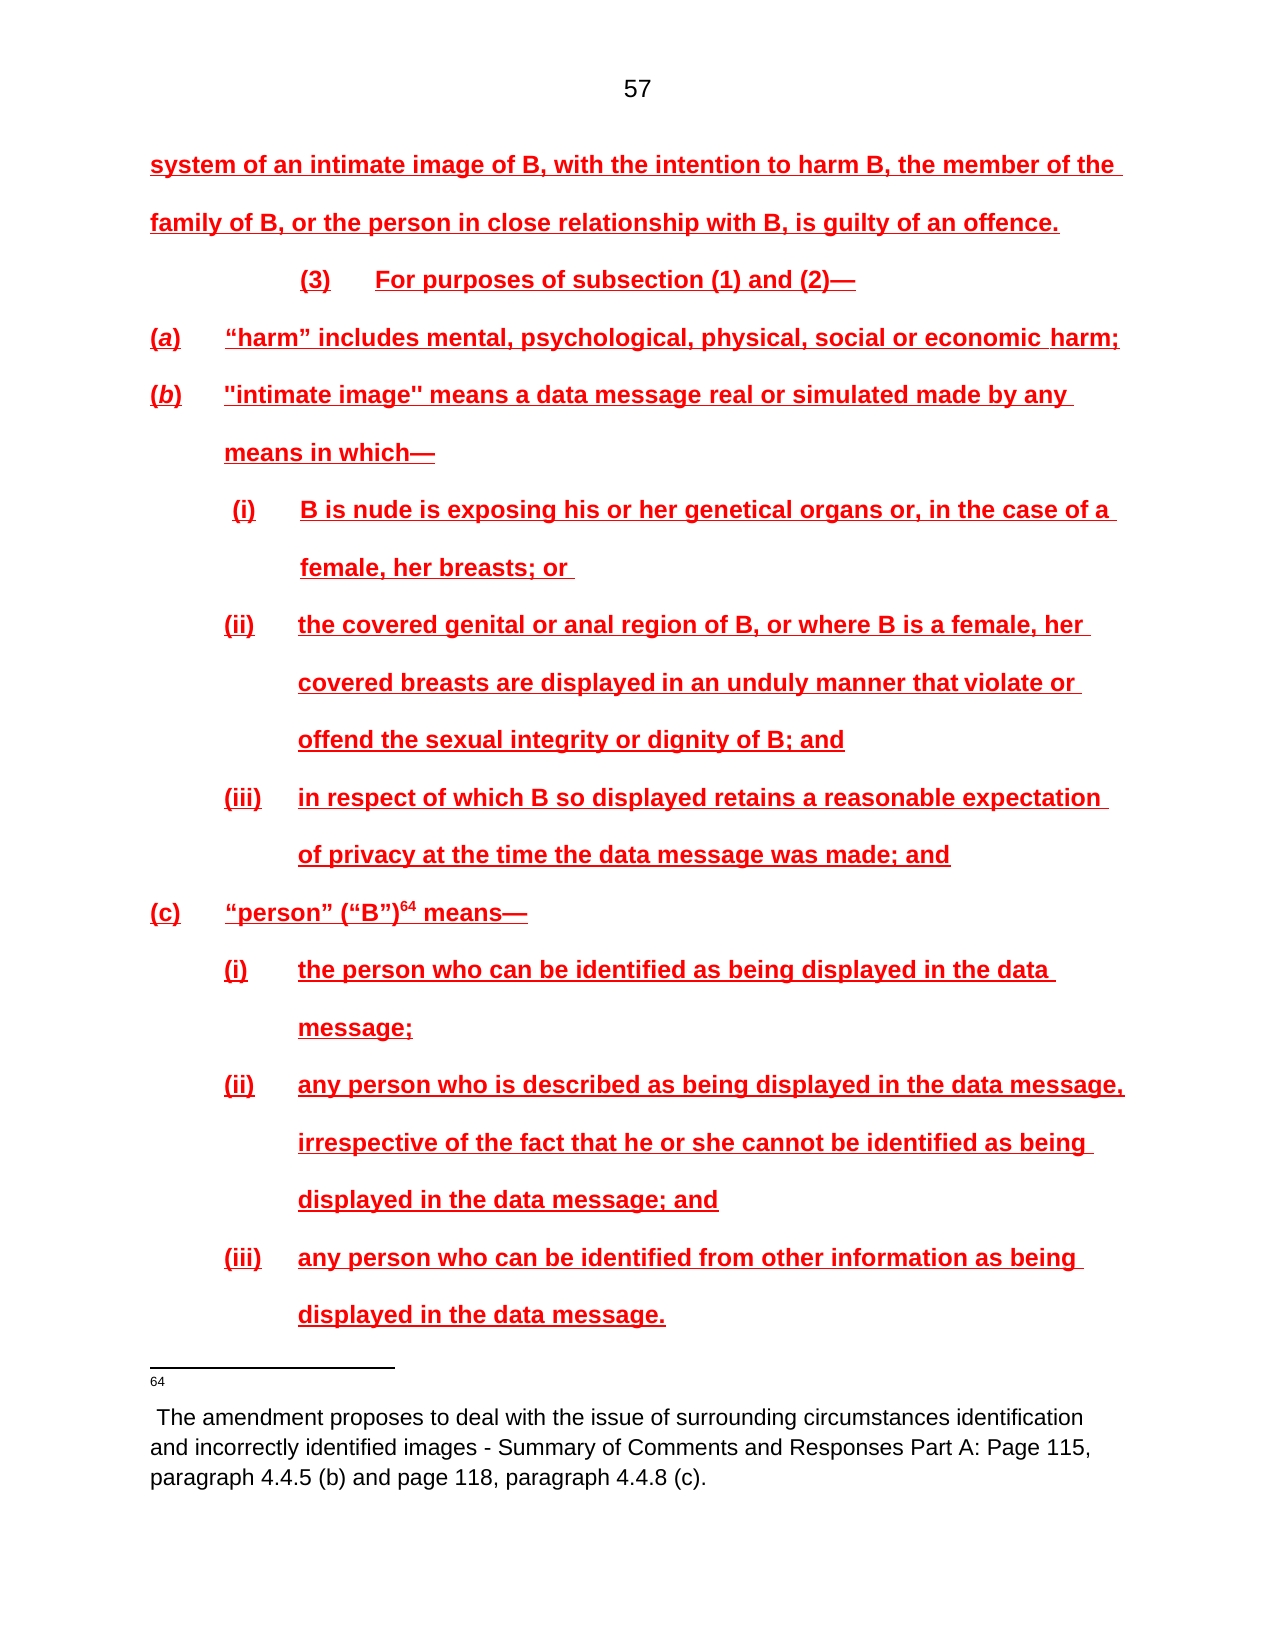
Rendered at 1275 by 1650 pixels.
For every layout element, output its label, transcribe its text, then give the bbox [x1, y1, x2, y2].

text (iii) in respect of which B so displayed retains a reasonable expectation of privacy at the time the data message was made; and [224, 783, 1125, 869]
text (b) ''intimate image'' means a data message real or simulated made by any means in which— [150, 380, 1125, 466]
text (ii) any person who is described as being displayed in the data message, irrespective of the fact that he or she cannot be identified as being displayed in the data message; and [224, 1070, 1125, 1214]
text (c) “person” (“B”) means— [150, 898, 1125, 927]
text (iii) any person who can be identified from other information as being displayed in the data message. [224, 1243, 1125, 1329]
text (3) For purposes of subsection (1) and (2)— [150, 265, 1125, 294]
text (ii) the covered genital or anal region of B, or where B is a female, her covered breasts are displayed in an unduly manner that violate or offend the sexual integrity or dignity of B; and [224, 610, 1125, 754]
text (i) B is nude is exposing his or her genetical organs or, in the case of a female, her breasts; or [225, 495, 1125, 581]
text (i) the person who can be identified as being displayed in the data message; [224, 955, 1125, 1042]
text (a) “harm” includes mental, psychological, physical, social or economic harm; [150, 322, 1125, 351]
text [150, 150, 1125, 236]
